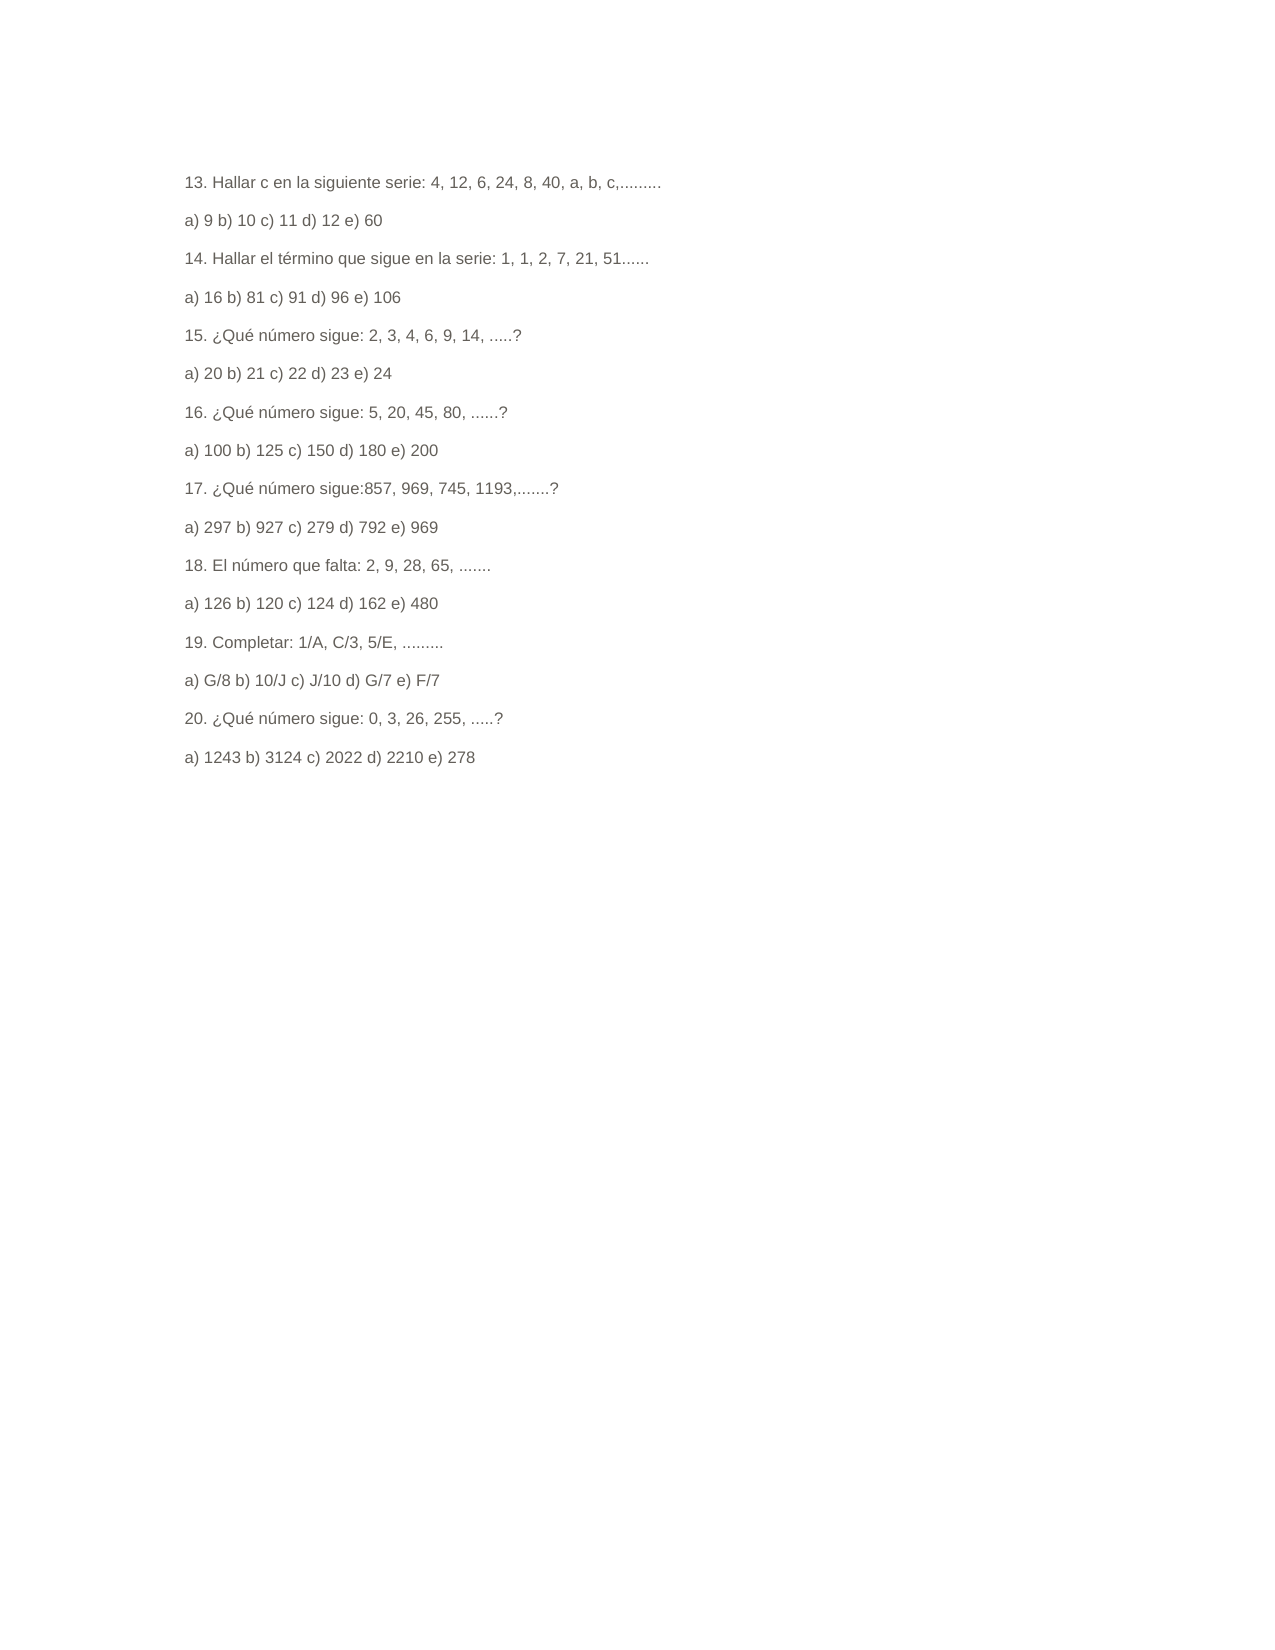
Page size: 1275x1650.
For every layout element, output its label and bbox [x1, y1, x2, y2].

table_cell [177, 148, 833, 767]
